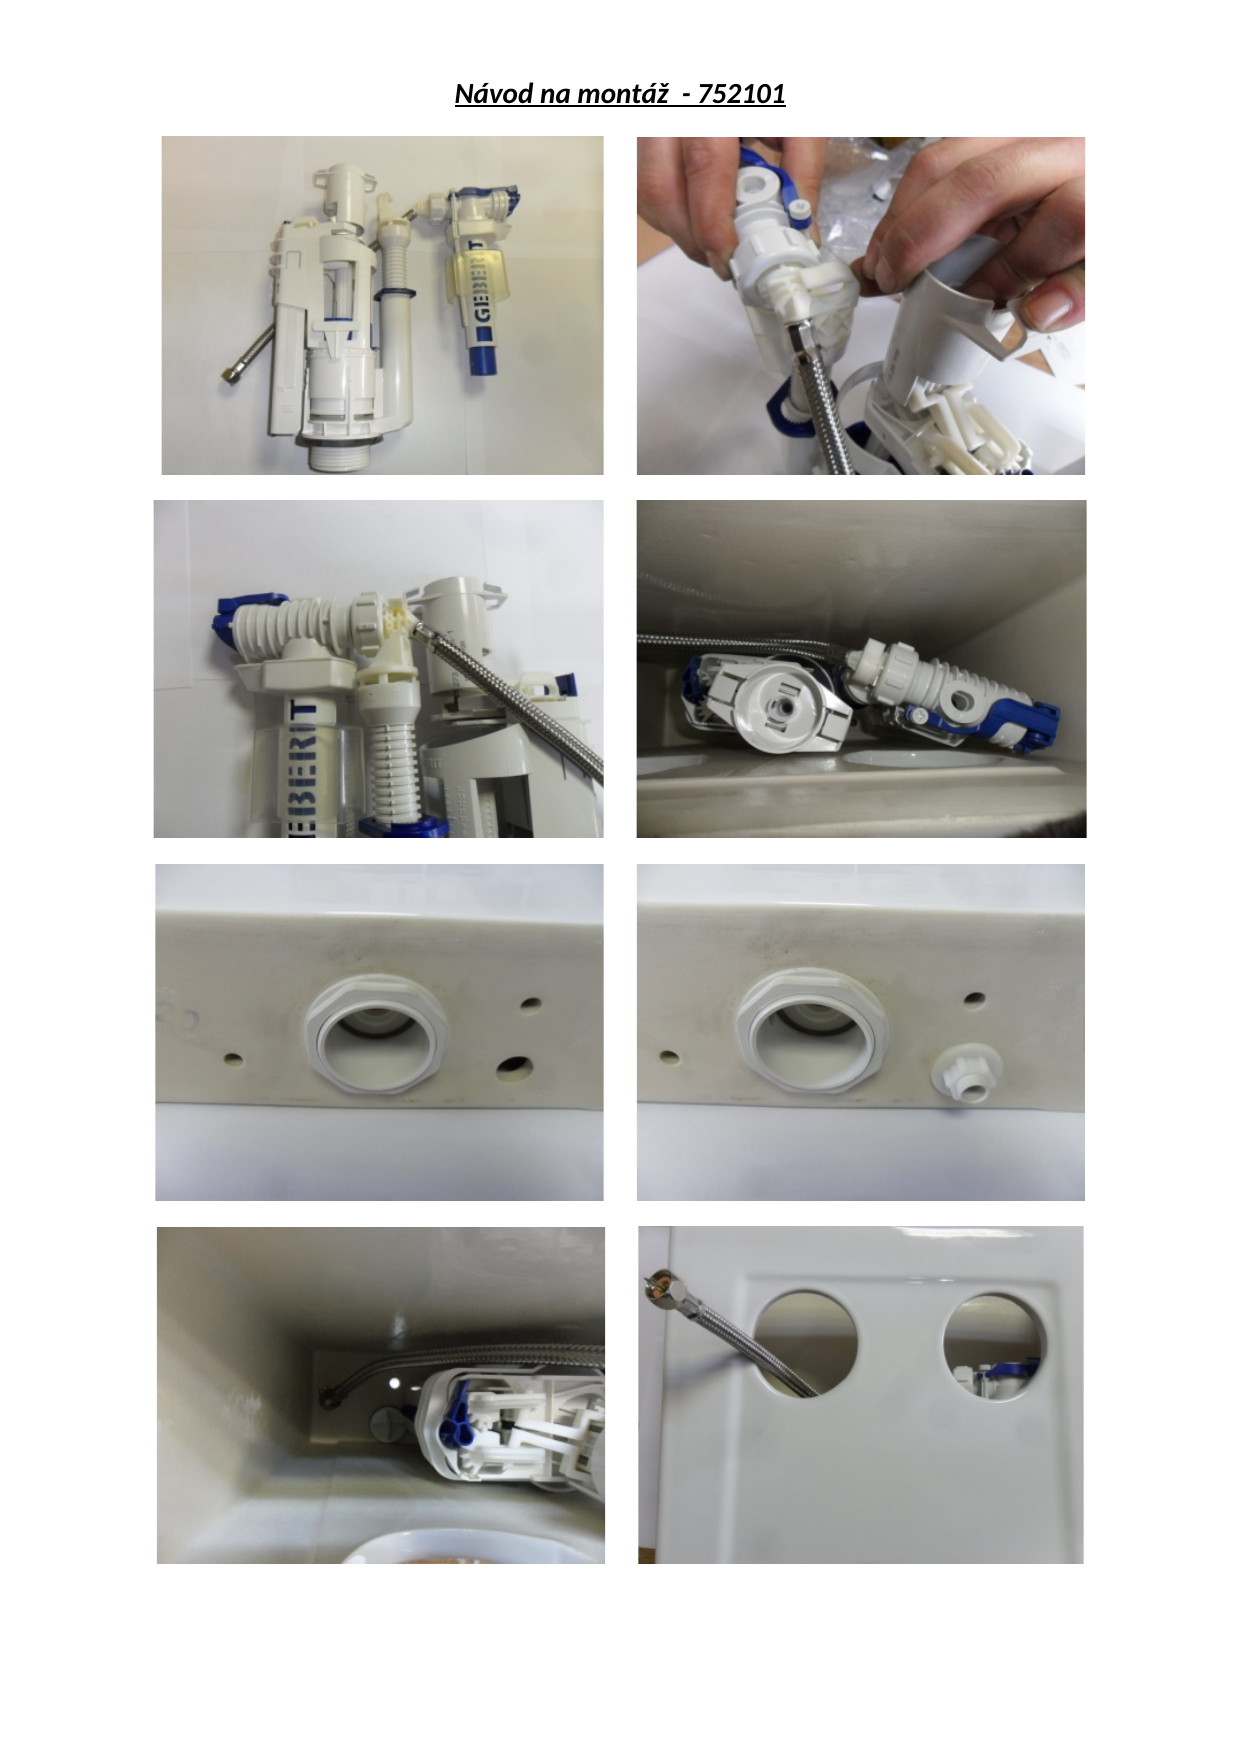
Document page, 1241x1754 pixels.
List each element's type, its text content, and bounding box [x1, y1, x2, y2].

picture [153, 500, 604, 838]
picture [638, 1226, 1084, 1564]
picture [156, 1227, 606, 1564]
picture [636, 500, 1087, 838]
text Návod na montáž - 752101 [75, 75, 1165, 111]
picture [636, 137, 1086, 475]
picture [636, 864, 1085, 1201]
picture [161, 136, 604, 475]
picture [155, 864, 604, 1201]
